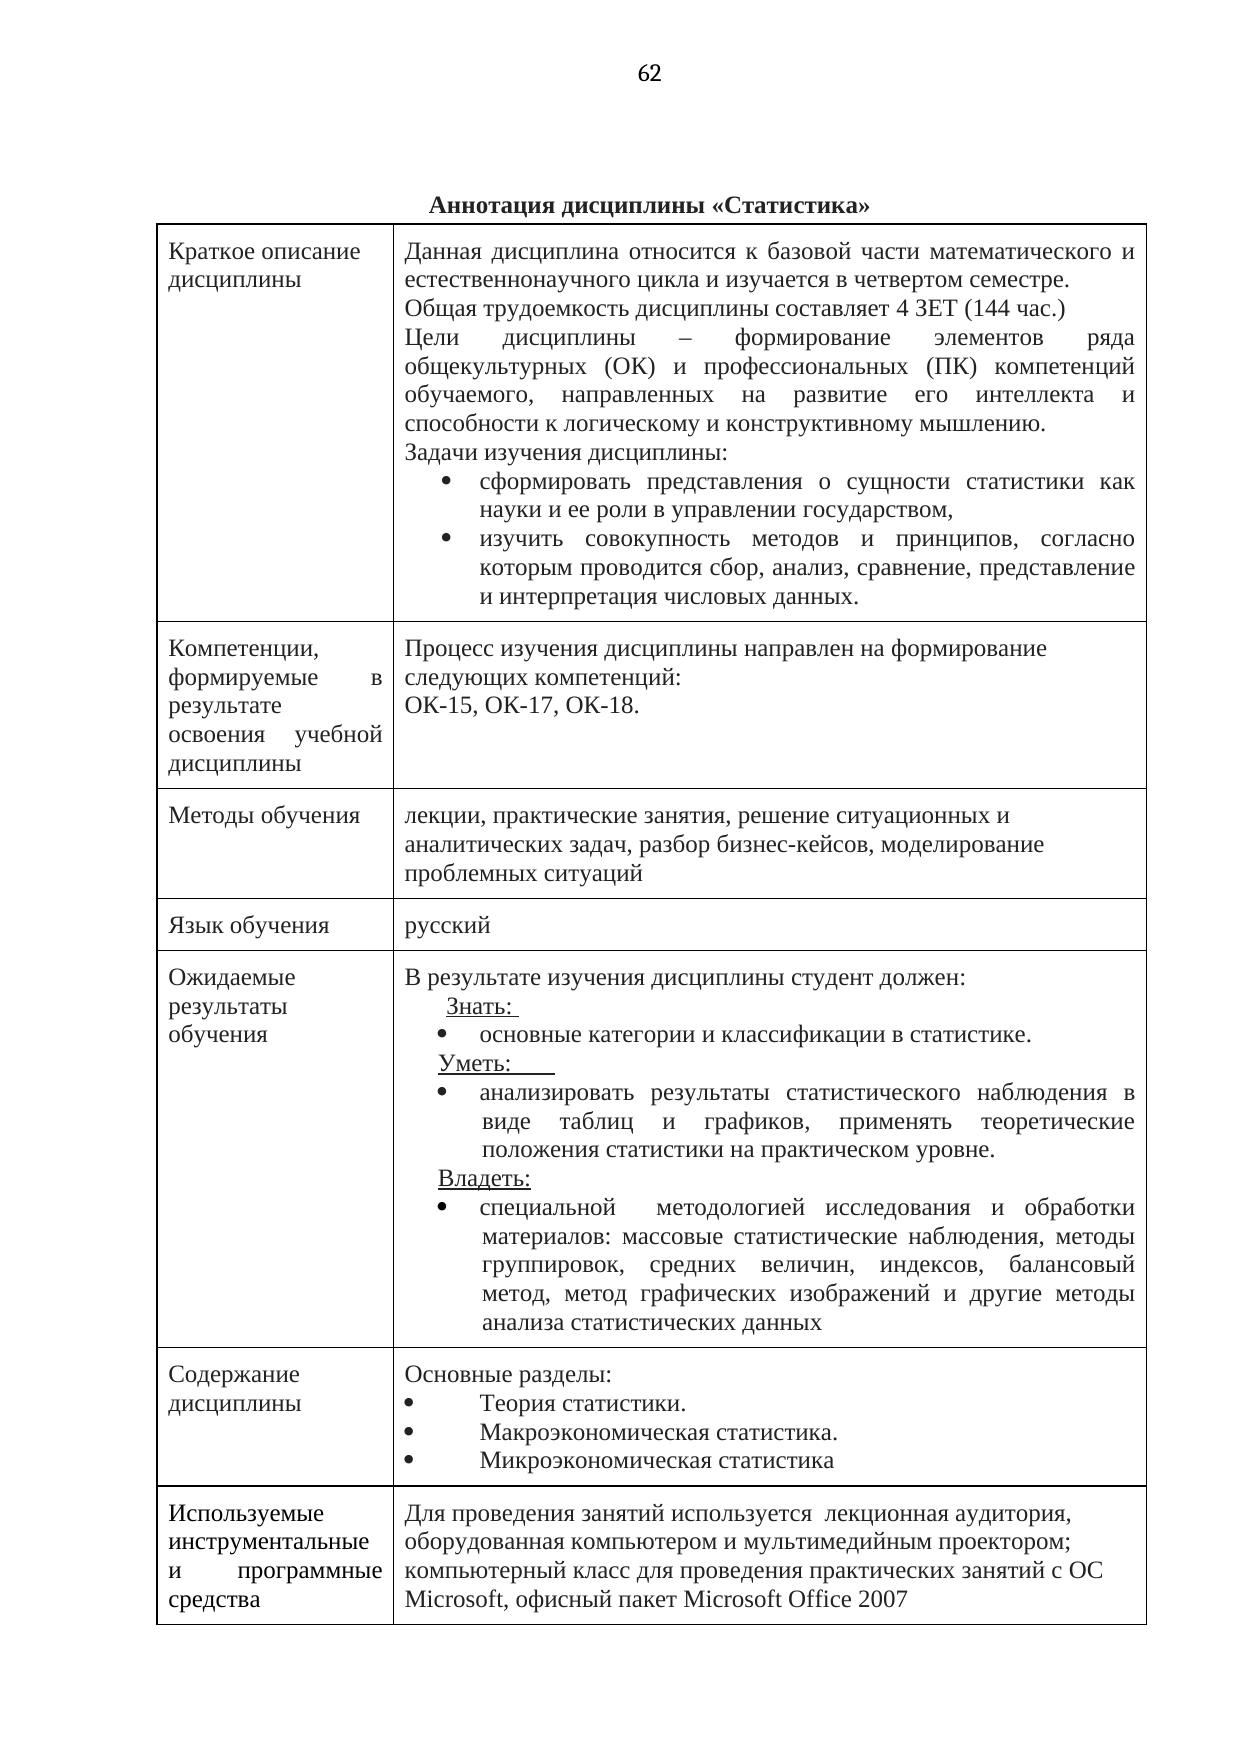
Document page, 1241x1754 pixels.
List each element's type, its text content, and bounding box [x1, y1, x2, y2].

table_cell Методы обучения [158, 789, 393, 897]
table_cell Язык обучения [158, 899, 393, 949]
table_header Данная дисциплина относится к базовой части математического и естественнонаучного цикла и изучается в четвертом семестре. Общая трудоемкость дисциплины составляет 4 ЗЕТ (144 час.) Цели дисциплины – формирование элементов ряда общекультурных (ОК) и профессиональных (ПК) компетенций обучаемого, направленных на развитие его интеллекта и способности к логическому и конструктивному мышлению. Задачи изучения дисциплины: сформировать представления о сущности статистики как науки и ее роли в управлении государством, изучить совокупность методов и принципов, согласно которым проводится сбор, анализ, сравнение, представление и интерпретация числовых данных. [394, 225, 1146, 621]
table_cell Для проведения занятий используется лекционная аудитория, оборудованная компьютером и мультимедийным проектором; компьютерный класс для проведения практических занятий с ОС Microsoft, офисный пакет Microsoft Office 2007 [394, 1487, 1146, 1624]
text Аннотация дисциплины «Статистика» [148, 190, 1152, 219]
table_cell Содержание дисциплины [158, 1348, 393, 1485]
table_header Краткое описание дисциплины [158, 225, 393, 621]
table_cell лекции, практические занятия, решение ситуационных и аналитических задач, разбор бизнес-кейсов, моделирование проблемных ситуаций [394, 789, 1146, 897]
table_cell Процесс изучения дисциплины направлен на формирование следующих компетенций: ОК-15, ОК-17, ОК-18. [394, 622, 1146, 788]
table_cell В результате изучения дисциплины студент должен: Знать: основные категории и классификации в статистике. Уметь: анализировать результаты статистического наблюдения в виде таблиц и графиков, применять теоретические положения статистики на практическом уровне. Владеть: специальной методологией исследования и обработки материалов: массовые статистические наблюдения, методы группировок, средних величин, индексов, балансовый метод, метод графических изображений и другие методы анализа статистических данных [394, 951, 1146, 1347]
table_cell Ожидаемые результаты обучения [158, 951, 393, 1347]
table_cell Используемые инструментальные и программные средства [158, 1487, 393, 1624]
table_cell Компетенции, формируемые в результате освоения учебной дисциплины [158, 622, 393, 788]
table_cell русский [394, 899, 1146, 949]
table_cell Основные разделы: Теория статистики. Макроэкономическая статистика. Микроэкономическая статистика [394, 1348, 1146, 1485]
